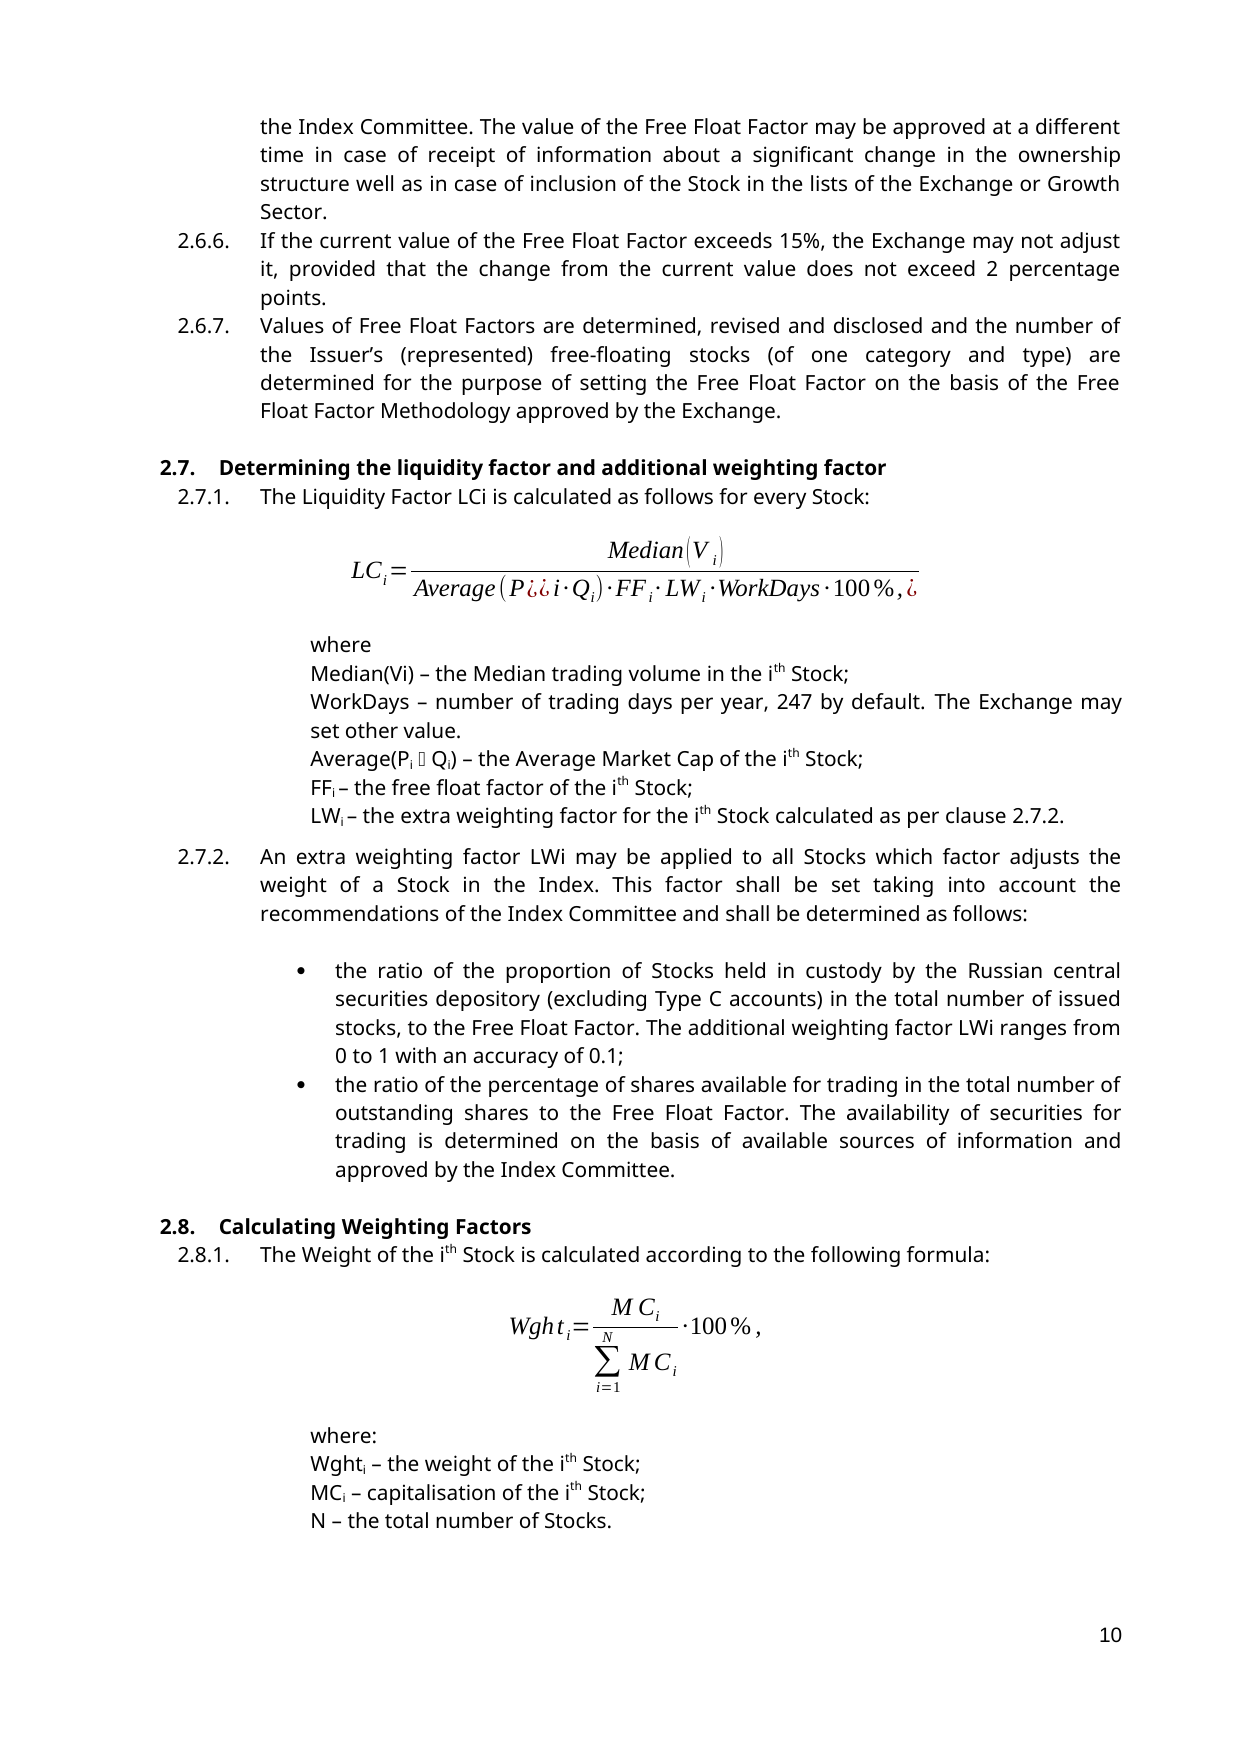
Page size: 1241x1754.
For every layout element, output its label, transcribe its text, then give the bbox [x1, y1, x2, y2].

text LWi – the extra weighting factor for the ith Stock calculated as per clause 2.7.2. [310, 801, 1122, 830]
text Wghti – the weight of the ith Stock; [310, 1449, 1122, 1478]
title Determining the liquidity factor and additional weighting factor [159, 453, 1122, 482]
text where: [310, 1421, 1122, 1449]
text N – the total number of Stocks. [310, 1506, 1122, 1535]
text WorkDays – number of trading days per year, 247 by default. The Exchange may set other value. [310, 687, 1122, 744]
text Values of Free Float Factors are determined, revised and disclosed and the number of the Issuer’s (represented) free-floating stocks (of one category and type) are determined for the purpose of setting the Free Float Factor on the basis of the Free Float Factor Methodology approved by the Exchange. [177, 311, 1122, 425]
text where [310, 631, 1122, 659]
list the ratio of the proportion of Stocks held in custody by the Russian central securities depository (excluding Type C accounts) in the total number of issued stocks, to the Free Float Factor. The additional weighting factor LWi ranges from 0 to 1 with an accuracy of 0.1; [297, 956, 1122, 1070]
text An extra weighting factor LWi may be applied to all Stocks which factor adjusts the weight of a Stock in the Index. This factor shall be set taking into account the recommendations of the Index Committee and shall be determined as follows: [177, 842, 1122, 927]
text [177, 112, 1122, 226]
text The Weight of the ith Stock is calculated according to the following formula: [177, 1240, 1122, 1269]
text If the current value of the Free Float Factor exceeds 15%, the Exchange may not adjust it, provided that the change from the current value does not exceed 2 percentage points. [177, 226, 1122, 311]
text The Liquidity Factor LCi is calculated as follows for every Stock: [177, 482, 1122, 510]
title Calculating Weighting Factors [159, 1212, 1122, 1240]
text Average(Pi Qi) – the Average Market Cap of the ith Stock; [310, 744, 1122, 773]
text Median(Vi) – the Median trading volume in the ith Stock; [310, 659, 1122, 687]
text MCi – capitalisation of the ith Stock; [310, 1478, 1122, 1506]
list the ratio of the percentage of shares available for trading in the total number of outstanding shares to the Free Float Factor. The availability of securities for trading is determined on the basis of available sources of information and approved by the Index Committee. [297, 1070, 1122, 1183]
text FFi – the free float factor of the ith Stock; [310, 773, 1122, 801]
